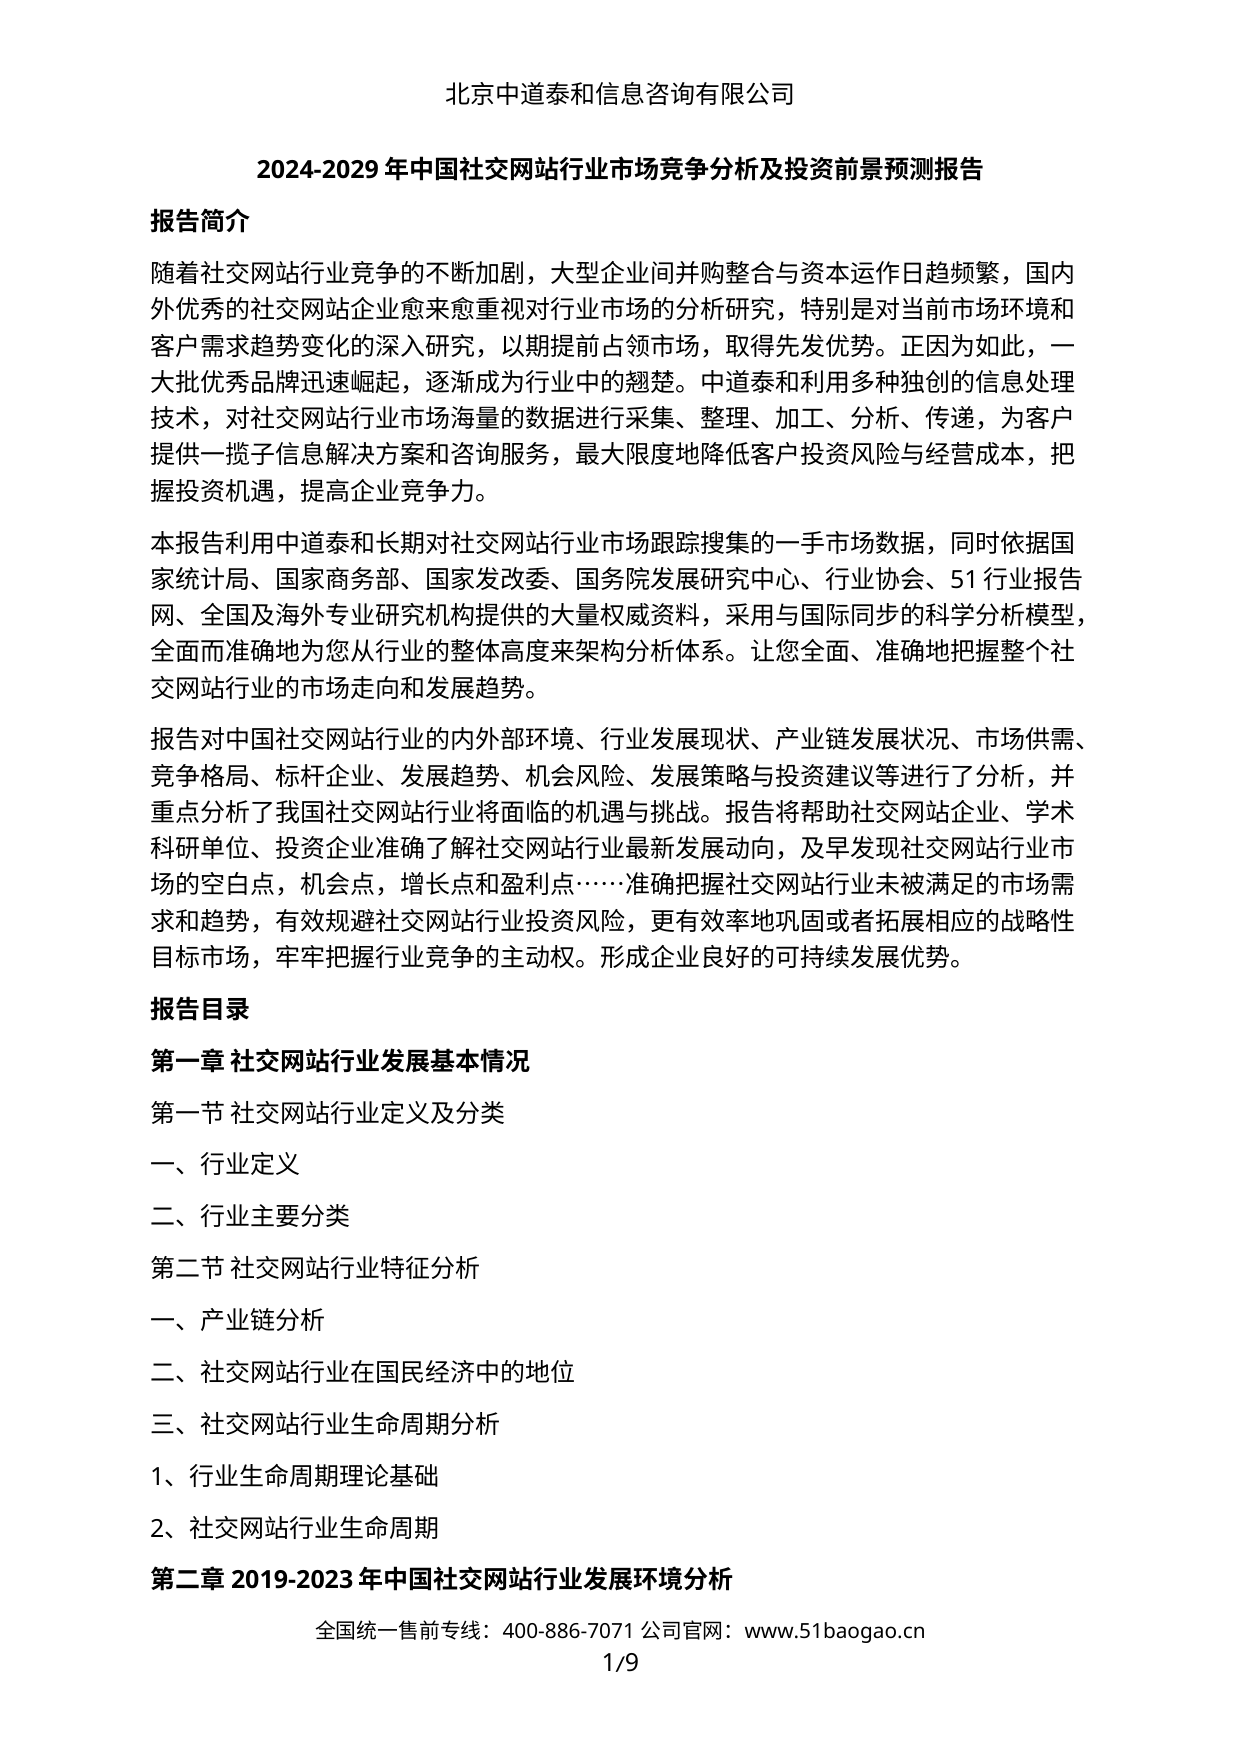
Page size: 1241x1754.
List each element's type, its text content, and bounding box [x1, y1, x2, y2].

text 2024-2029年中国社交网站行业市场竞争分析及投资前景预测报告 [150, 150, 1090, 186]
text 2、社交网站行业生命周期 [150, 1508, 1090, 1544]
text 报告简介 [150, 202, 1090, 238]
text 随着社交网站行业竞争的不断加剧，大型企业间并购整合与资本运作日趋频繁，国内外优秀的社交网站企业愈来愈重视对行业市场的分析研究，特别是对当前市场环境和客户需求趋势变化的深入研究，以期提前占领市场，取得先发优势。正因为如此，一大批优秀品牌迅速崛起，逐渐成为行业中的翘楚。中道泰和利用多种独创的信息处理技术，对社交网站行业市场海量的数据进行采集、整理、加工、分析、传递，为客户提供一揽子信息解决方案和咨询服务，最大限度地降低客户投资风险与经营成本，把握投资机遇，提高企业竞争力。 [150, 254, 1090, 507]
text 三、社交网站行业生命周期分析 [150, 1404, 1090, 1441]
text 第二节 社交网站行业特征分析 [150, 1249, 1090, 1285]
text 一、行业定义 [150, 1145, 1090, 1181]
text 本报告利用中道泰和长期对社交网站行业市场跟踪搜集的一手市场数据，同时依据国家统计局、国家商务部、国家发改委、国务院发展研究中心、行业协会、51行业报告网、全国及海外专业研究机构提供的大量权威资料，采用与国际同步的科学分析模型，全面而准确地为您从行业的整体高度来架构分析体系。让您全面、准确地把握整个社交网站行业的市场走向和发展趋势。 [150, 523, 1090, 704]
text 第一节 社交网站行业定义及分类 [150, 1093, 1090, 1129]
text 二、社交网站行业在国民经济中的地位 [150, 1352, 1090, 1389]
text 一、产业链分析 [150, 1301, 1090, 1337]
text 报告目录 [150, 989, 1090, 1026]
text 1、行业生命周期理论基础 [150, 1456, 1090, 1492]
text 第一章 社交网站行业发展基本情况 [150, 1041, 1090, 1077]
text 二、行业主要分类 [150, 1197, 1090, 1233]
text 报告对中国社交网站行业的内外部环境、行业发展现状、产业链发展状况、市场供需、竞争格局、标杆企业、发展趋势、机会风险、发展策略与投资建议等进行了分析，并重点分析了我国社交网站行业将面临的机遇与挑战。报告将帮助社交网站企业、学术科研单位、投资企业准确了解社交网站行业最新发展动向，及早发现社交网站行业市场的空白点，机会点，增长点和盈利点……准确把握社交网站行业未被满足的市场需求和趋势，有效规避社交网站行业投资风险，更有效率地巩固或者拓展相应的战略性目标市场，牢牢把握行业竞争的主动权。形成企业良好的可持续发展优势。 [150, 720, 1090, 974]
text 第二章 2019-2023年中国社交网站行业发展环境分析 [150, 1560, 1090, 1596]
